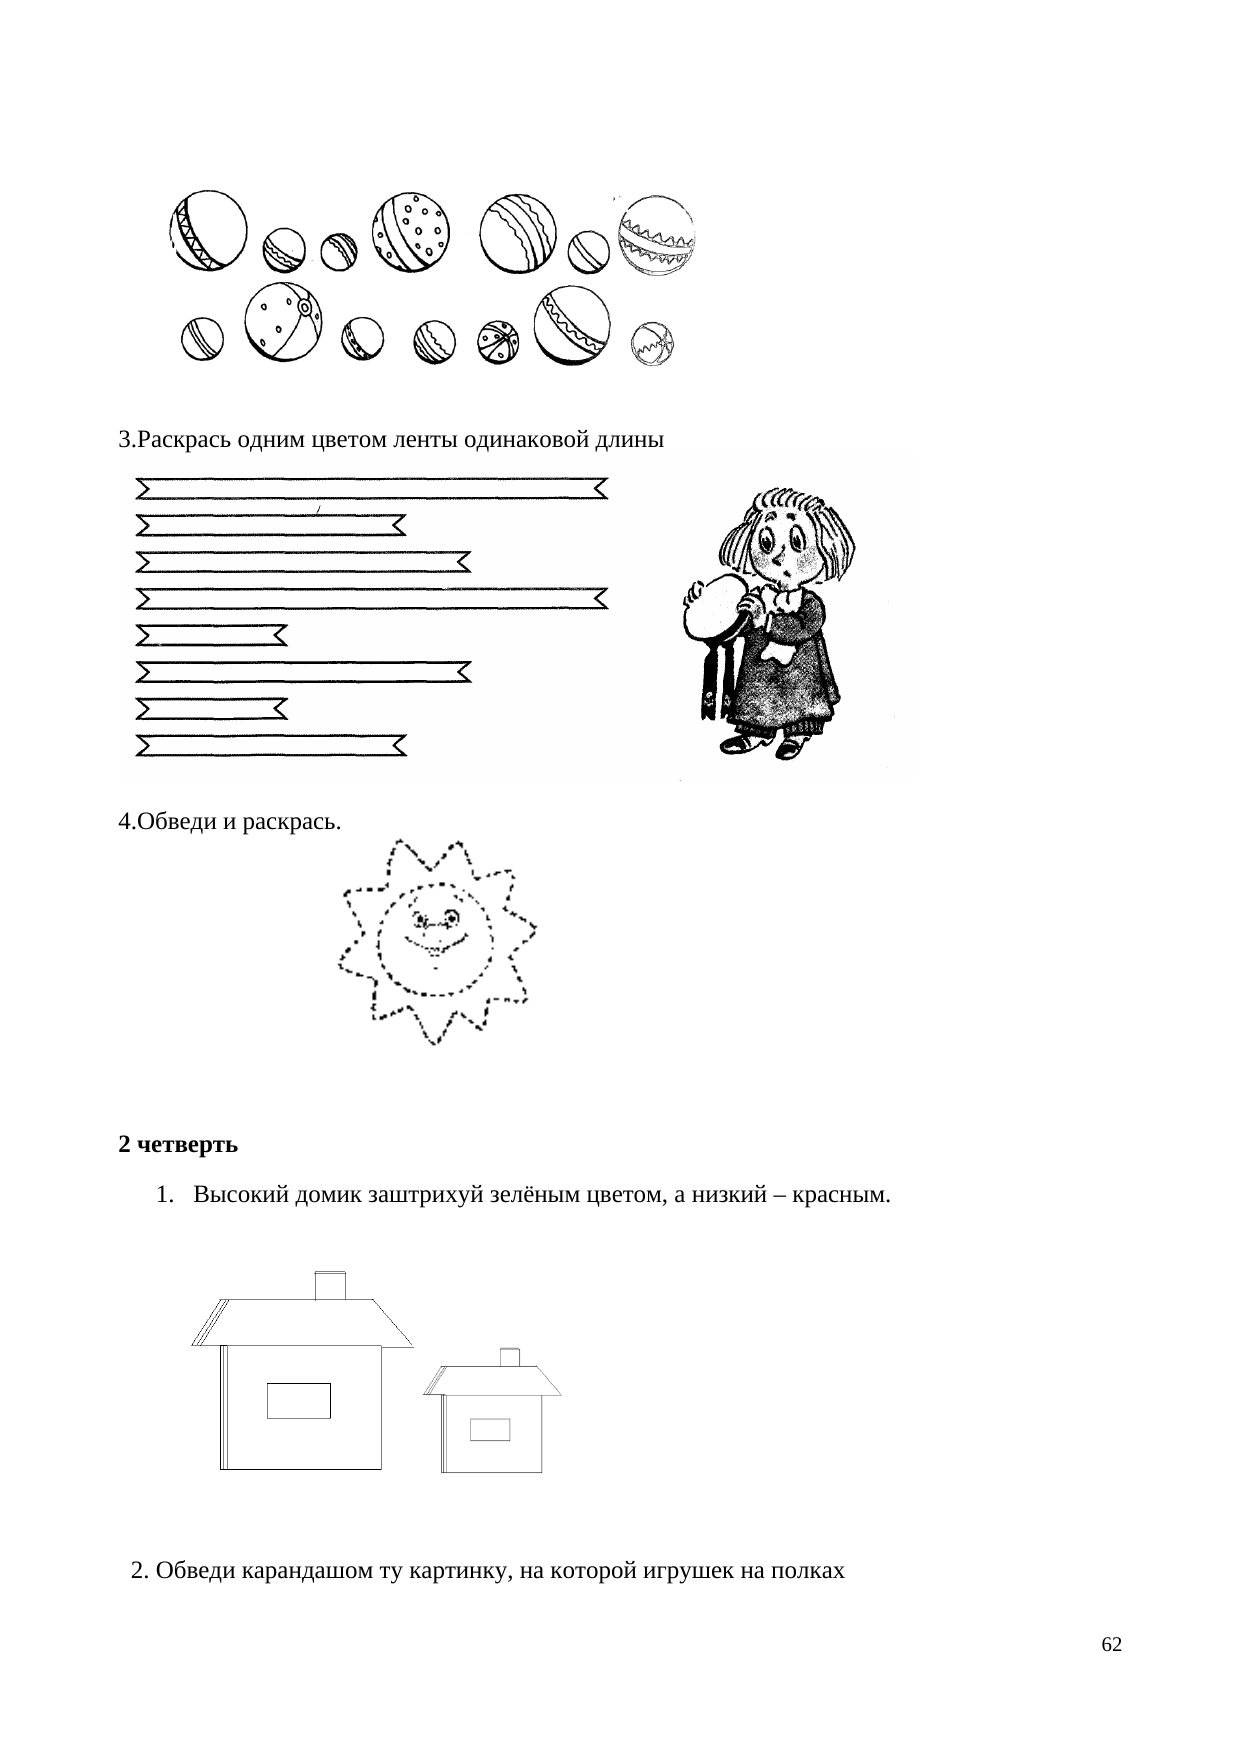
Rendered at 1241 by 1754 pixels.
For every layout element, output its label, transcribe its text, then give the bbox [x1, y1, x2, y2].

list Высокий домик заштрихуй зелёным цветом, а низкий – красным. [156, 1179, 1122, 1207]
text 4.Обведи и раскрась. [118, 806, 1122, 835]
text 2. Обведи карандашом ту картинку, на которой игрушек на полках [118, 1556, 1122, 1584]
picture [118, 453, 918, 781]
picture [155, 172, 730, 400]
picture [180, 1260, 564, 1478]
text 3.Раскрась одним цветом ленты одинаковой длины [118, 424, 1122, 453]
picture [324, 834, 541, 1051]
text 2 четверть [118, 1129, 1122, 1158]
